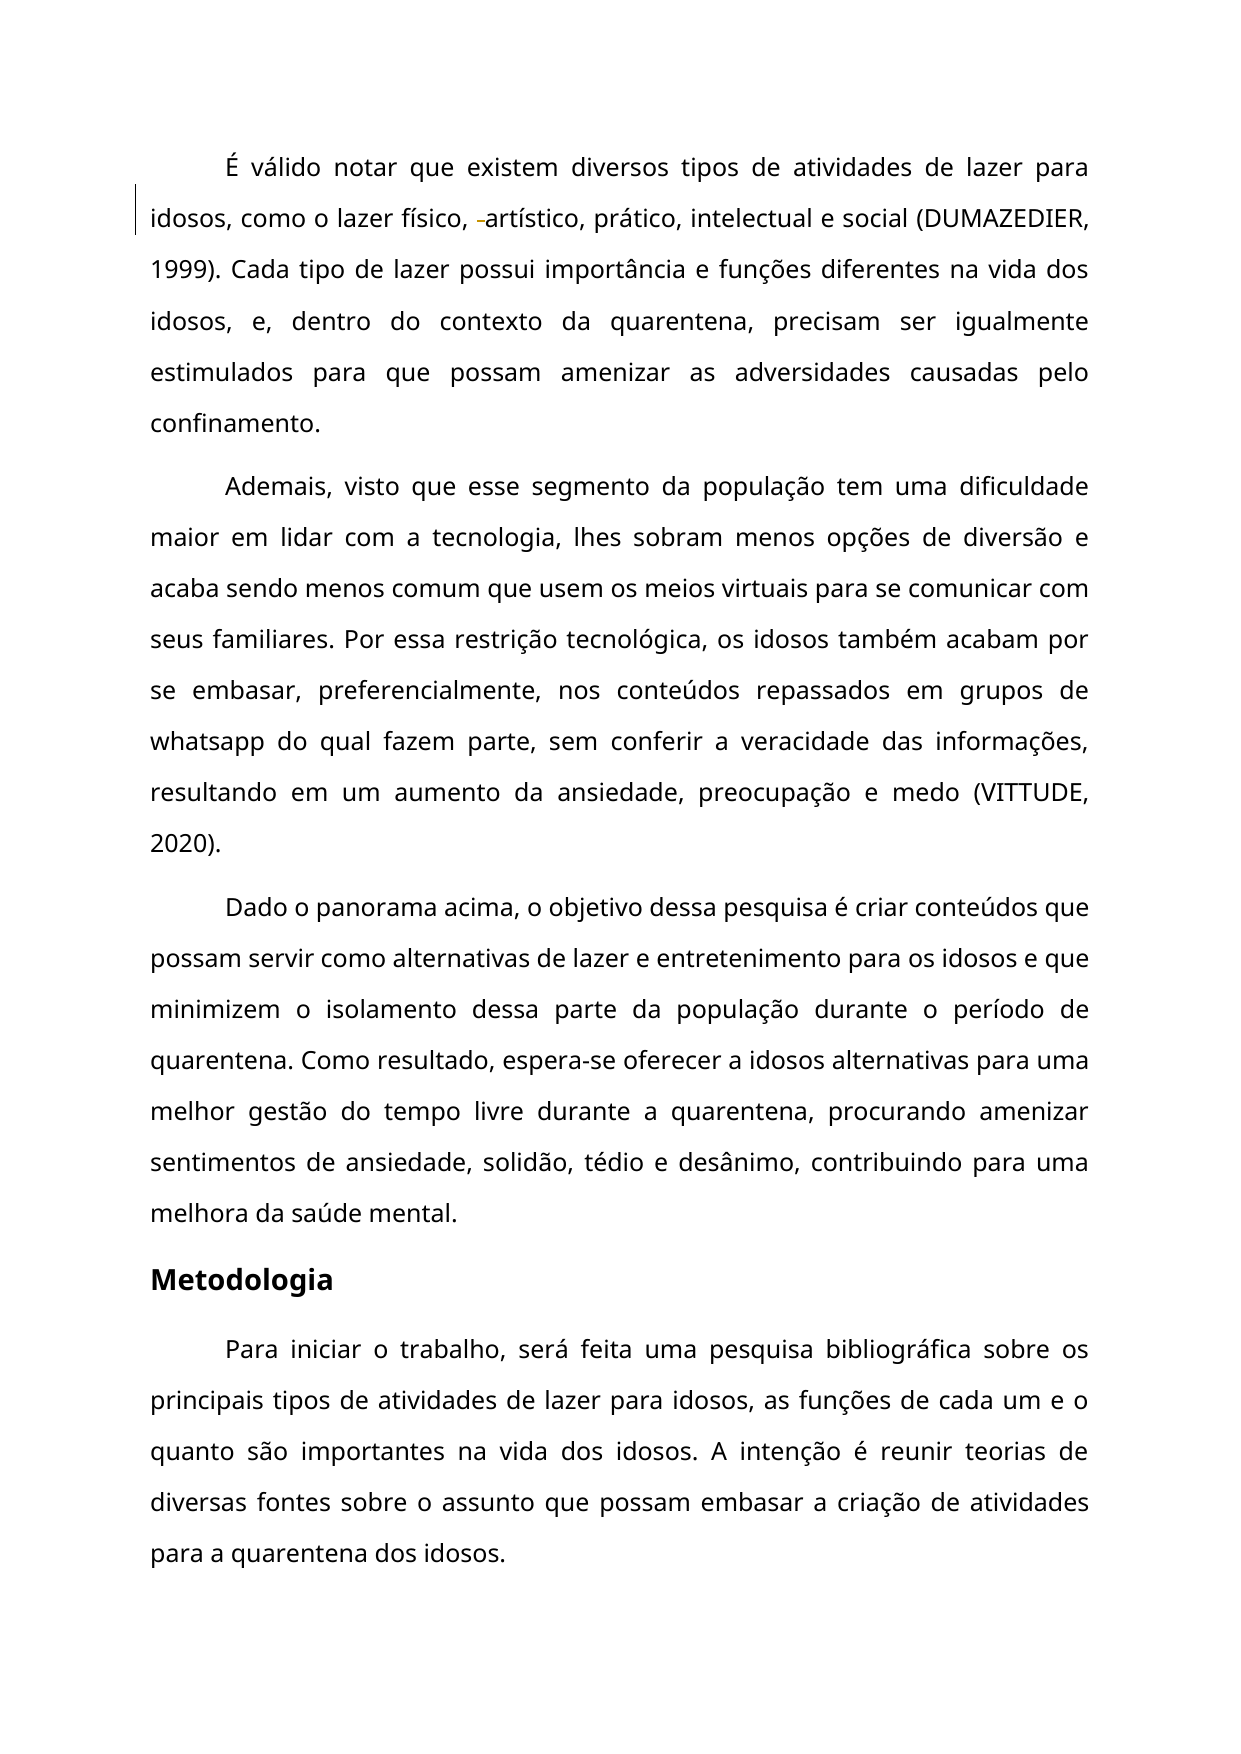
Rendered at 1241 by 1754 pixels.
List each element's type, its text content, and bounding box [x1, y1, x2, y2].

text Ademais, visto que esse segmento da população tem uma dificuldade maior em lidar com a tecnologia, lhes sobram menos opções de diversão e acaba sendo menos comum que usem os meios virtuais para se comunicar com seus familiares. Por essa restrição tecnológica, os idosos também acabam por se embasar, preferencialmente, nos conteúdos repassados em grupos de whatsapp do qual fazem parte, sem conferir a veracidade das informações, resultando em um aumento da ansiedade, preocupação e medo (VITTUDE, 2020). [150, 469, 1090, 860]
text Para iniciar o trabalho, será feita uma pesquisa bibliográfica sobre os principais tipos de atividades de lazer para idosos, as funções de cada um e o quanto são importantes na vida dos idosos. A intenção é reunir teorias de diversas fontes sobre o assunto que possam embasar a criação de atividades para a quarentena dos idosos. [150, 1331, 1090, 1569]
text Dado o panorama acima, o objetivo dessa pesquisa é criar conteúdos que possam servir como alternativas de lazer e entretenimento para os idosos e que minimizem o isolamento dessa parte da população durante o período de quarentena. Como resultado, espera-se oferecer a idosos alternativas para uma melhor gestão do tempo livre durante a quarentena, procurando amenizar sentimentos de ansiedade, solidão, tédio e desânimo, contribuindo para uma melhora da saúde mental. [150, 889, 1090, 1230]
text É válido notar que existem diversos tipos de atividades de lazer para idosos, como o lazer físico, artístico, prático, intelectual e social (DUMAZEDIER, 1999). Cada tipo de lazer possui importância e funções diferentes na vida dos idosos, e, dentro do contexto da quarentena, precisam ser igualmente estimulados para que possam amenizar as adversidades causadas pelo confinamento. [150, 150, 1090, 439]
text Metodologia [150, 1259, 1090, 1299]
